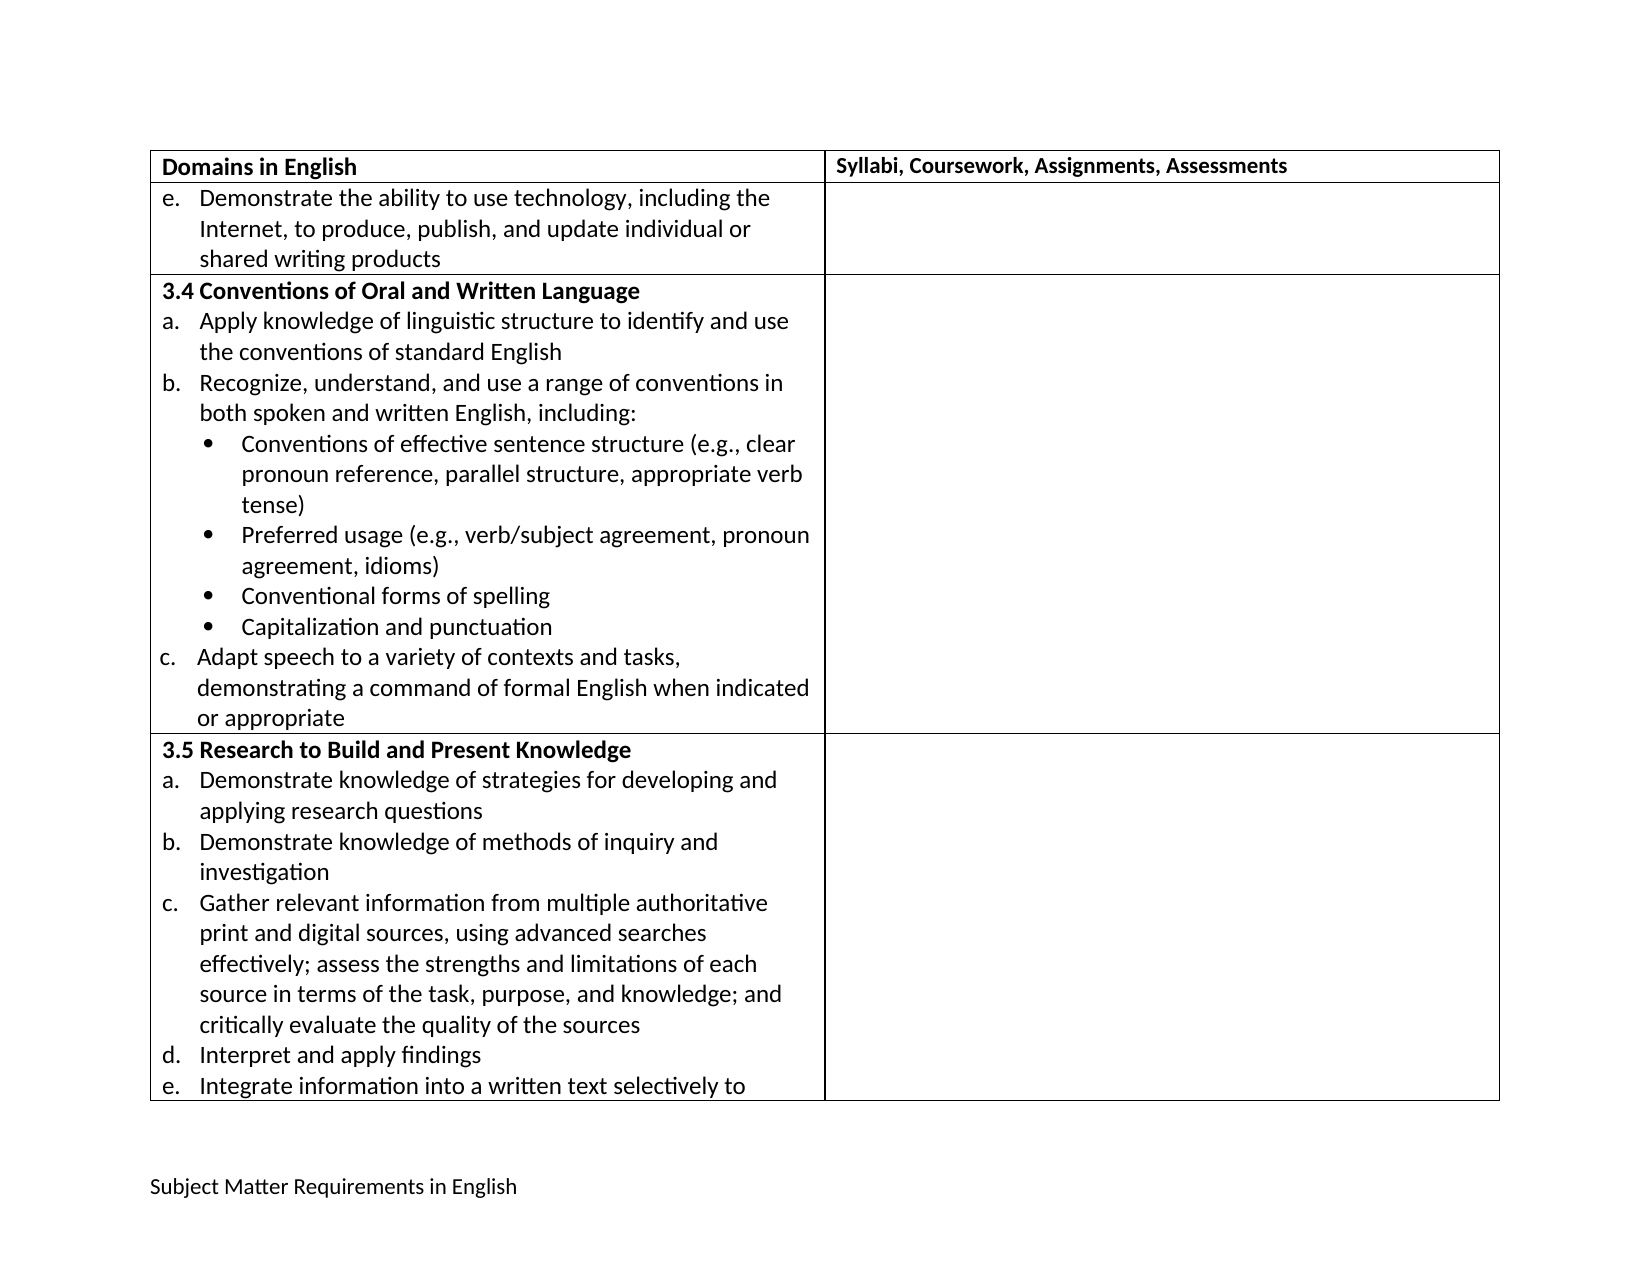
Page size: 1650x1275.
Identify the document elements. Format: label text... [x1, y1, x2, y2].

table_cell [826, 183, 1499, 274]
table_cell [151, 183, 824, 274]
table_cell [826, 734, 1499, 1100]
table_header Syllabi, Coursework, Assignments, Assessments [826, 151, 1499, 182]
table_cell [826, 275, 1499, 733]
table_cell 3.4 Conventions of Oral and Written Language Apply knowledge of linguistic structure to identify and use the conventions of standard English Recognize, understand, and use a range of conventions in both spoken and written English, including: Conventions of effective sentence structure (e.g., clear pronoun reference, parallel structure, appropriate verb tense) Preferred usage (e.g., verb/subject agreement, pronoun agreement, idioms) Conventional forms of spelling Capitalization and punctuation Adapt speech to a variety of contexts and tasks, demonstrating a command of formal English when indicated or appropriate [151, 275, 824, 733]
table_header Domains in English [151, 151, 824, 182]
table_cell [151, 734, 824, 1100]
